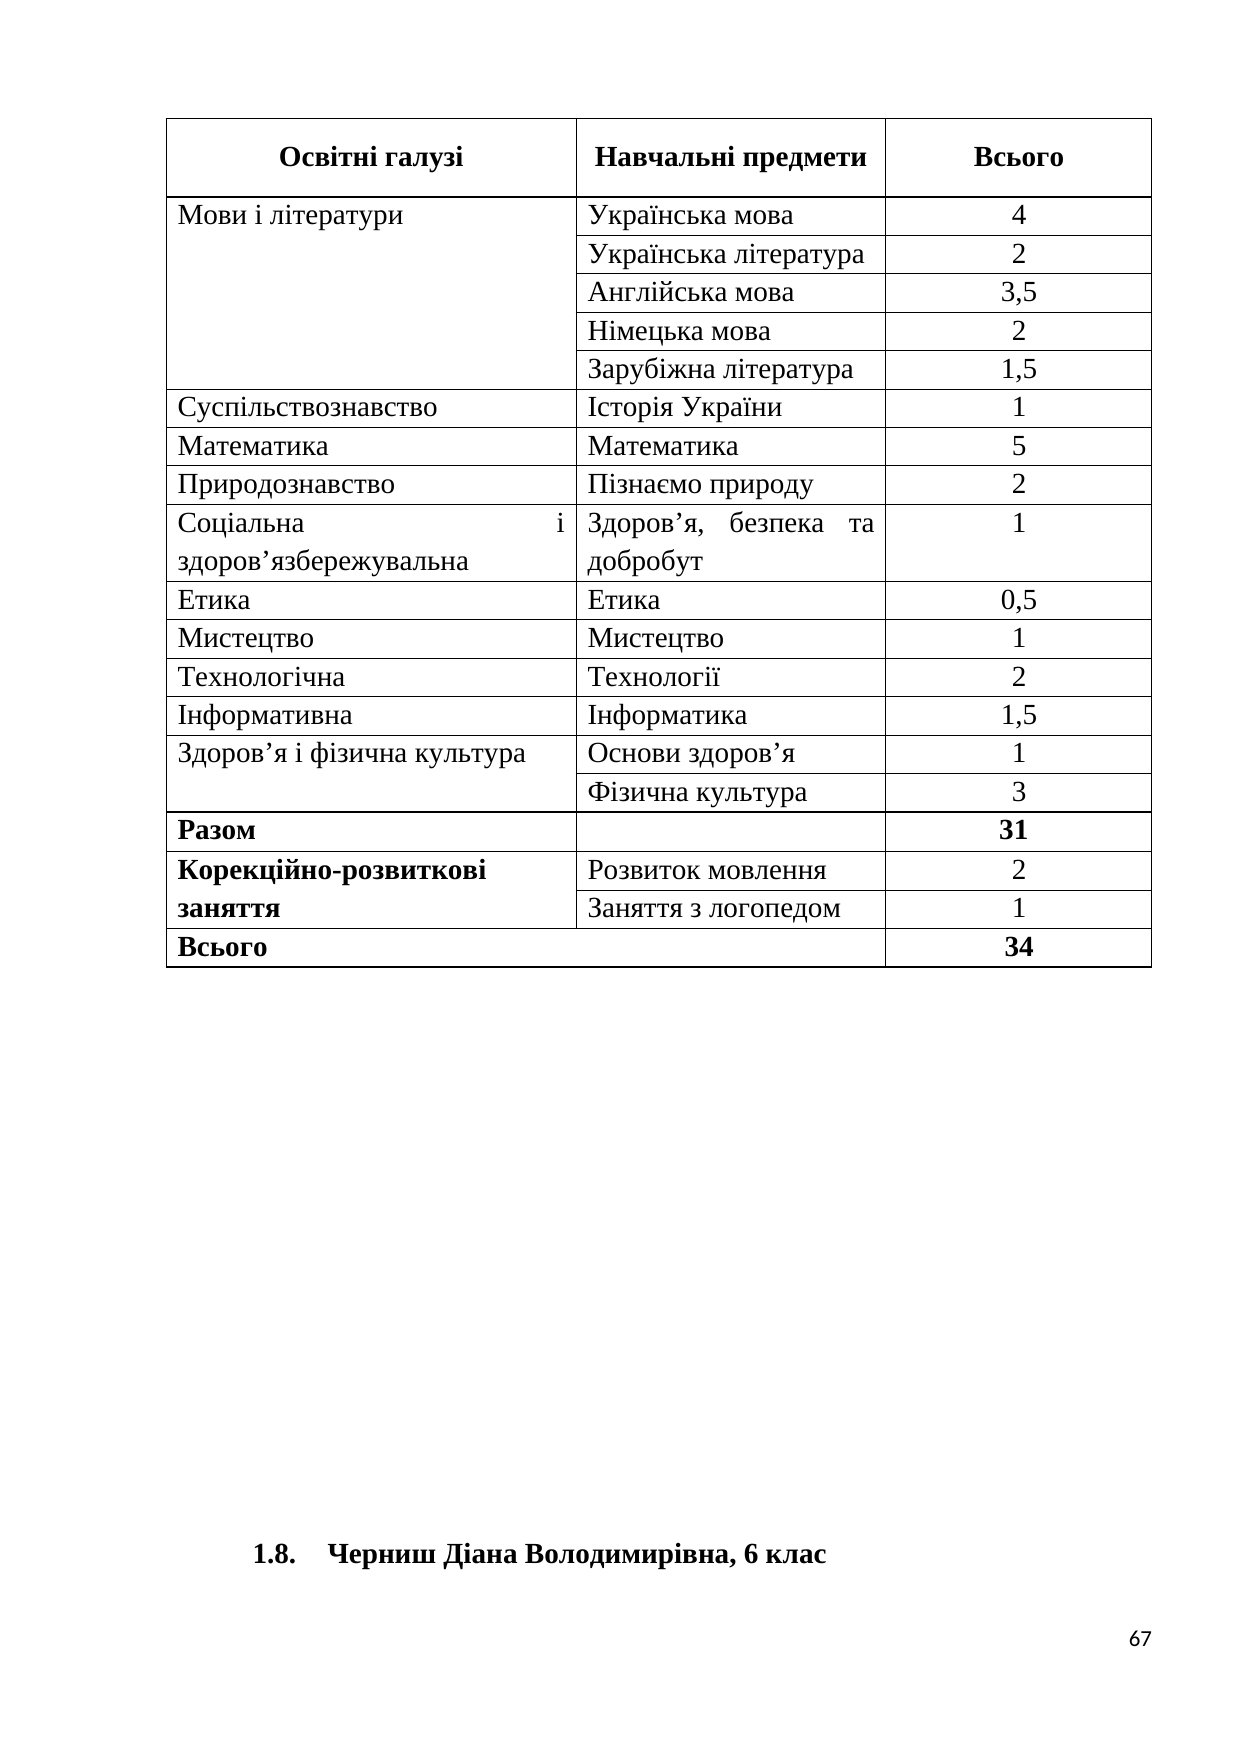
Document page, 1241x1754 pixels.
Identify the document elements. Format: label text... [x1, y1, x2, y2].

table_cell 2 [886, 852, 1151, 889]
table_cell [577, 813, 885, 851]
table_cell 2 [886, 659, 1151, 696]
table_cell 5 [886, 428, 1151, 465]
table_cell Мистецтво [167, 620, 576, 658]
table_cell Всього [167, 929, 885, 966]
table_cell Зарубіжна література [577, 351, 885, 388]
list Черниш Діана Володимирівна, 6 клас [252, 1537, 1152, 1570]
table_cell Історія України [577, 390, 885, 427]
table_cell 2 [886, 236, 1151, 273]
table_cell Етика [577, 582, 885, 619]
table_cell Основи здоров’я [577, 736, 885, 773]
table_header Всього [886, 119, 1151, 196]
table_cell Соціальна і здоров’язбережувальна [167, 505, 576, 581]
table_cell 1 [886, 891, 1151, 928]
table_cell 1,5 [886, 697, 1151, 734]
table_cell 4 [886, 198, 1151, 235]
table_cell Технологічна [167, 659, 576, 696]
table_cell 3,5 [886, 274, 1151, 312]
table_cell Етика [167, 582, 576, 619]
table_cell Англійська мова [577, 274, 885, 312]
table_cell Розвиток мовлення [577, 852, 885, 889]
table_cell 0,5 [886, 582, 1151, 619]
table_cell Заняття з логопедом [577, 891, 885, 928]
table_cell 2 [886, 313, 1151, 350]
table_cell Мови і літератури [167, 198, 576, 388]
table_cell 1 [886, 620, 1151, 658]
table_cell Фізична культура [577, 774, 885, 811]
table_cell Разом [167, 813, 576, 851]
table_cell 31 [886, 813, 1151, 851]
table_cell 1 [886, 505, 1151, 581]
table_cell 2 [886, 466, 1151, 504]
table_cell Інформативна [167, 697, 576, 734]
table_header Навчальні предмети [577, 119, 885, 196]
table_cell Природознавство [167, 466, 576, 504]
table_cell Математика [167, 428, 576, 465]
table_cell Німецька мова [577, 313, 885, 350]
table_cell 34 [886, 929, 1151, 966]
table_cell 3 [886, 774, 1151, 811]
table_cell Інформатика [577, 697, 885, 734]
table_cell Технології [577, 659, 885, 696]
table_cell Українська мова [577, 198, 885, 235]
table_cell Мистецтво [577, 620, 885, 658]
table_cell Суспільствознавство [167, 390, 576, 427]
table_cell Українська література [577, 236, 885, 273]
table_cell Здоров’я, безпека та добробут [577, 505, 885, 581]
table_cell Корекційно-розвиткові заняття [167, 852, 576, 928]
table_cell 1 [886, 390, 1151, 427]
table_cell Пізнаємо природу [577, 466, 885, 504]
table_cell 1,5 [886, 351, 1151, 388]
table_cell Здоров’я і фізична культура [167, 736, 576, 811]
table_cell Математика [577, 428, 885, 465]
table_cell 1 [886, 736, 1151, 773]
table_header Освітні галузі [167, 119, 576, 196]
